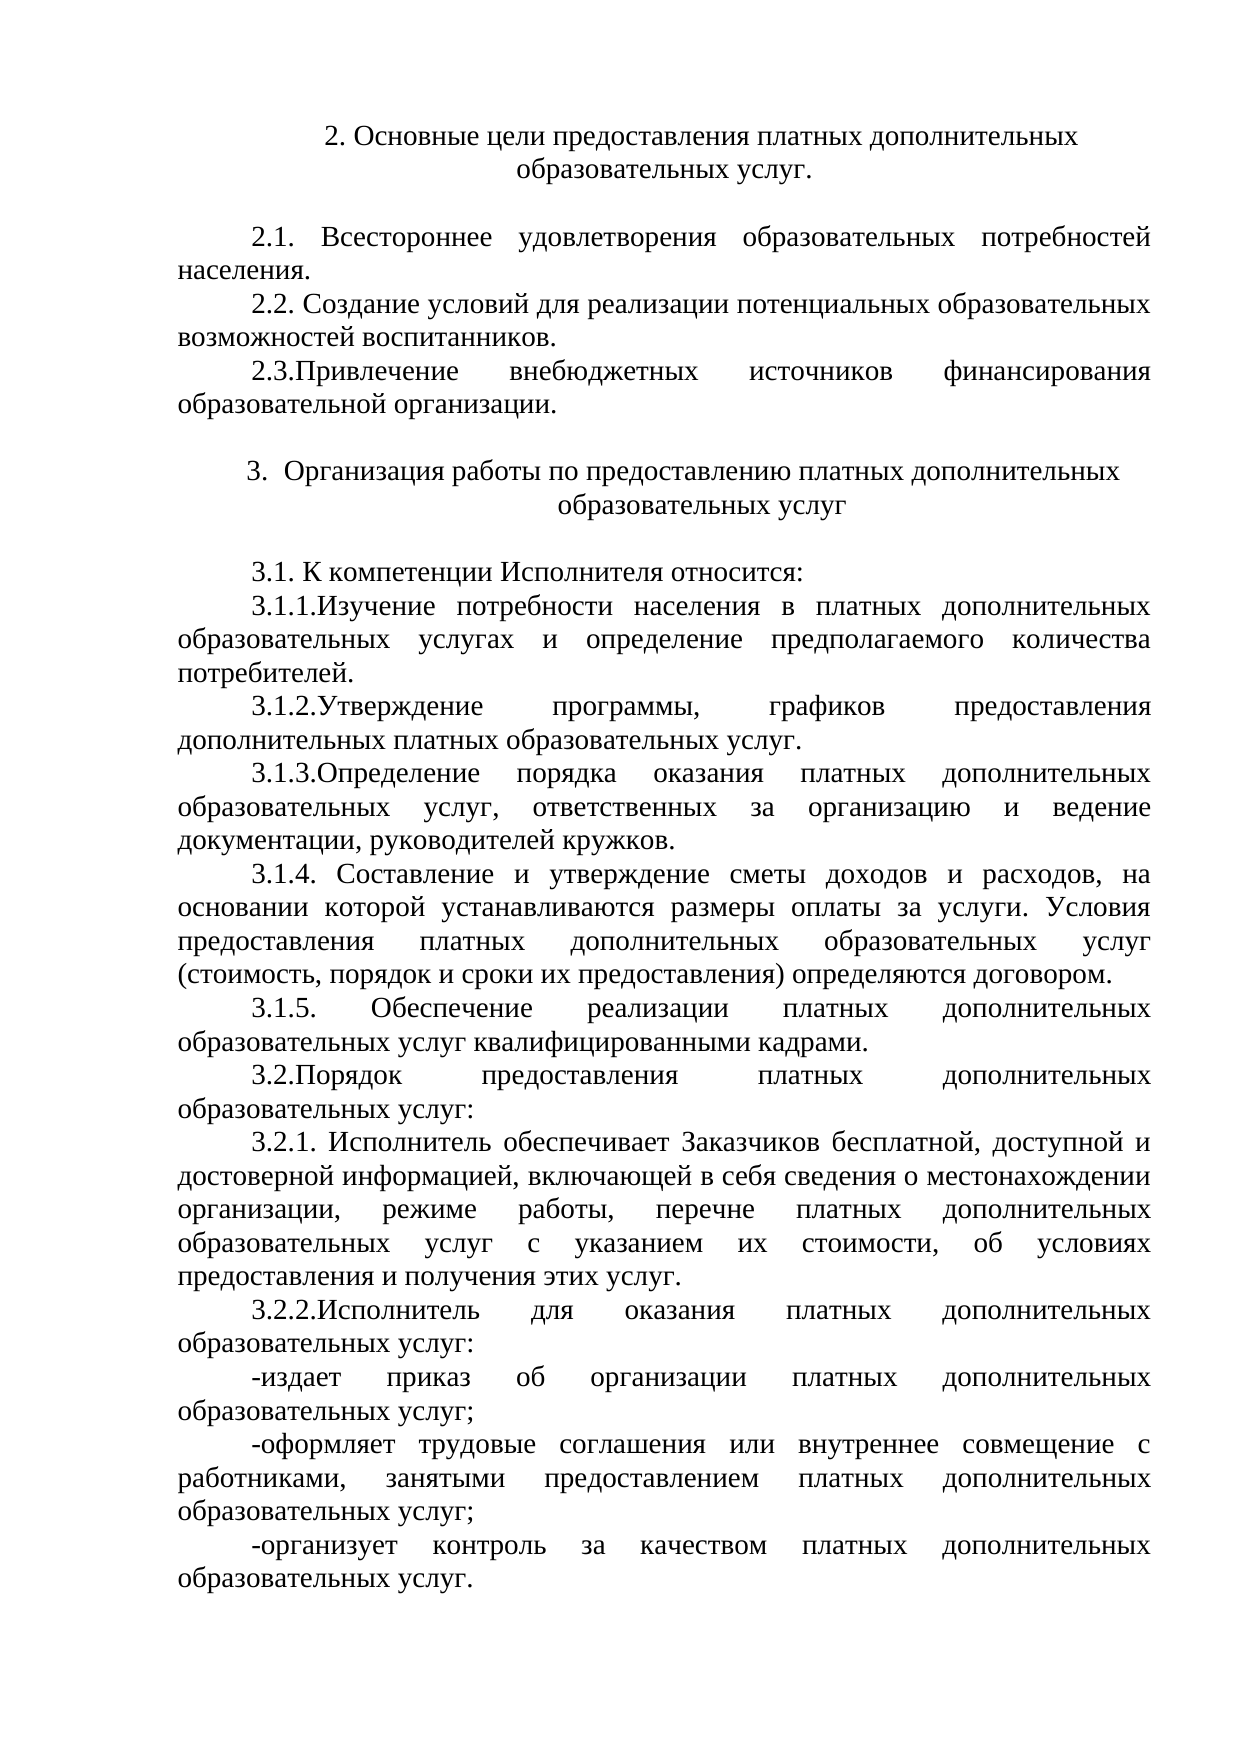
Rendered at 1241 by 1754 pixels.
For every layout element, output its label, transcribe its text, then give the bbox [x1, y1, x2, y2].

text 3.1.2.Утверждение программы, графиков предоставления дополнительных платных образовательных услуг. [177, 688, 1152, 755]
text 2.1. Всестороннее удовлетворения образовательных потребностей населения. [177, 219, 1152, 286]
text 3.2.Порядок предоставления платных дополнительных образовательных услуг: [177, 1057, 1152, 1124]
text 2.2. Создание условий для реализации потенциальных образовательных возможностей воспитанников. [177, 286, 1152, 353]
text -организует контроль за качеством платных дополнительных образовательных услуг. [177, 1527, 1152, 1594]
text -оформляет трудовые соглашения или внутреннее совмещение с работниками, занятыми предоставлением платных дополнительных образовательных услуг; [177, 1426, 1152, 1527]
list Организация работы по предоставлению платных дополнительных образовательных услуг [215, 453, 1152, 521]
text 3.1.5. Обеспечение реализации платных дополнительных образовательных услуг квалифицированными кадрами. [177, 990, 1152, 1057]
text 3.1.4. Составление и утверждение сметы доходов и расходов, на основании которой устанавливаются размеры оплаты за услуги. Условия предоставления платных дополнительных образовательных услуг (стоимость, порядок и сроки их предоставления) определяются договором. [177, 856, 1152, 990]
text 2.3.Привлечение внебюджетных источников финансирования образовательной организации. [177, 353, 1152, 420]
text 3.2.2.Исполнитель для оказания платных дополнительных образовательных услуг: [177, 1292, 1152, 1359]
text 3.1. К компетенции Исполнителя относится: [177, 554, 1152, 588]
text -издает приказ об организации платных дополнительных образовательных услуг; [177, 1359, 1152, 1426]
text 3.2.1. Исполнитель обеспечивает Заказчиков бесплатной, доступной и достоверной информацией, включающей в себя сведения о местонахождении организации, режиме работы, перечне платных дополнительных образовательных услуг с указанием их стоимости, об условиях предоставления и получения этих услуг. [177, 1124, 1152, 1292]
text 3.1.1.Изучение потребности населения в платных дополнительных образовательных услугах и определение предполагаемого количества потребителей. [177, 588, 1152, 688]
text 2. Основные цели предоставления платных дополнительных образовательных услуг. [177, 118, 1152, 185]
text 3.1.3.Определение порядка оказания платных дополнительных образовательных услуг, ответственных за организацию и ведение документации, руководителей кружков. [177, 755, 1152, 856]
